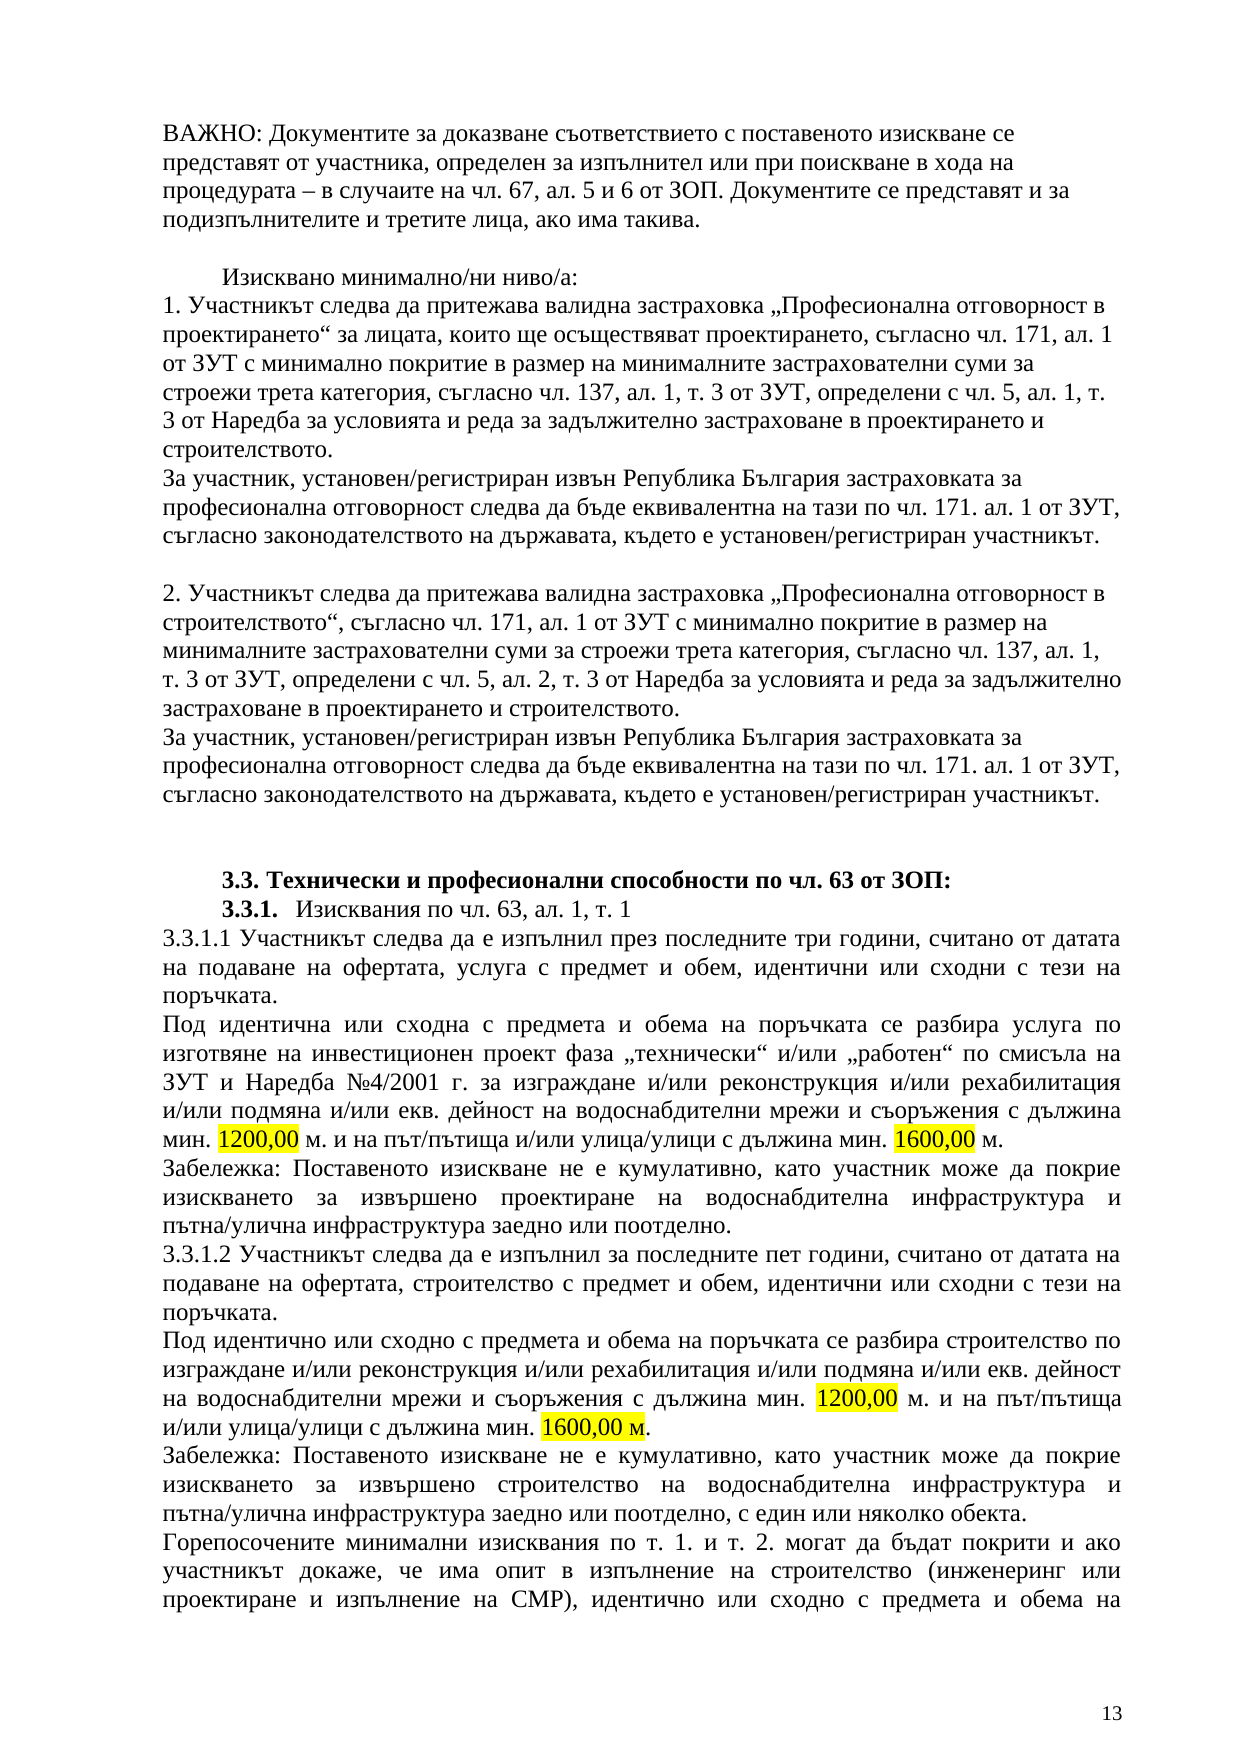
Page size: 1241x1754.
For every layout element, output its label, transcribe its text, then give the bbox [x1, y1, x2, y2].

text 1. Участникът следва да притежава валидна застраховка „Професионална отговорност в проектирането“ за лицата, които ще осъществяват проектирането, съгласно чл. 171, ал. 1 от ЗУТ с минимално покритие в размер на минималните застрахователни суми за строежи трета категория, съгласно чл. 137, ал. 1, т. 3 от ЗУТ, определени с чл. 5, ал. 1, т. 3 от Наредба за условията и реда за задължително застраховане в проектирането и строителството. За участник, установен/регистриран извън Република България застраховката за професионална отговорност следва да бъде еквивалентна на тази по чл. 171. ал. 1 от ЗУТ, съгласно законодателството на държавата, където е установен/регистриран участникът. [162, 291, 1122, 549]
text 2. Участникът следва да притежава валидна застраховка „Професионална отговорност в строителството“, съгласно чл. 171, ал. 1 от ЗУТ с минимално покритие в размер на минималните застрахователни суми за строежи трета категория, съгласно чл. 137, ал. 1, т. 3 от ЗУТ, определени с чл. 5, ал. 2, т. 3 от Наредба за условията и реда за задължително застраховане в проектирането и строителството. За участник, установен/регистриран извън Република България застраховката за професионална отговорност следва да бъде еквивалентна на тази по чл. 171. ал. 1 от ЗУТ, съгласно законодателството на държавата, където е установен/регистриран участникът. [162, 578, 1122, 808]
list Технически и професионални способности по чл. 63 от ЗОП: [162, 866, 1122, 894]
text Забележка: Поставеното изискване не е кумулативно, като участник може да покрие изискването за извършено проектиране на водоснабдителна инфраструктура и пътна/улична инфраструктура заедно или поотделно. [162, 1153, 1122, 1239]
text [162, 1527, 1122, 1613]
text Забележка: Поставеното изискване не е кумулативно, като участник може да покрие изискването за извършено строителство на водоснабдителна инфраструктура и пътна/улична инфраструктура заедно или поотделно, с един или няколко обекта. [162, 1441, 1122, 1527]
text 3.3.1.1 Участникът следва да е изпълнил през последните три години, считано от датата на подаване на офертата, услуга с предмет и обем, идентични или сходни с тези на поръчката. [162, 923, 1122, 1009]
text Изисквано минимално/ни ниво/а: [222, 262, 1122, 291]
text 3.3.1.2 Участникът следва да е изпълнил за последните пет години, считано от датата на подаване на офертата, строителство с предмет и обем, идентични или сходни с тези на поръчката. [162, 1239, 1122, 1326]
list Изисквания по чл. 63, ал. 1, т. 1 [162, 894, 1122, 923]
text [162, 118, 1122, 233]
text Под идентична или сходна с предмета и обема на поръчката се разбира услуга по изготвяне на инвестиционен проект фаза „технически“ и/или „работен“ по смисъла на ЗУТ и Наредба №4/2001 г. за изграждане и/или реконструкция и/или рехабилитация и/или подмяна и/или екв. дейност на водоснабдителни мрежи и съоръжения с дължина мин. 1200,00 м. и на път/пътища и/или улица/улици с дължина мин. 1600,00 м. [162, 1009, 1122, 1153]
text Под идентично или сходно с предмета и обема на поръчката се разбира строителство по изграждане и/или реконструкция и/или рехабилитация и/или подмяна и/или екв. дейност на водоснабдителни мрежи и съоръжения с дължина мин. 1200,00 м. и на път/пътища и/или улица/улици с дължина мин. 1600,00 м. [162, 1326, 1122, 1441]
